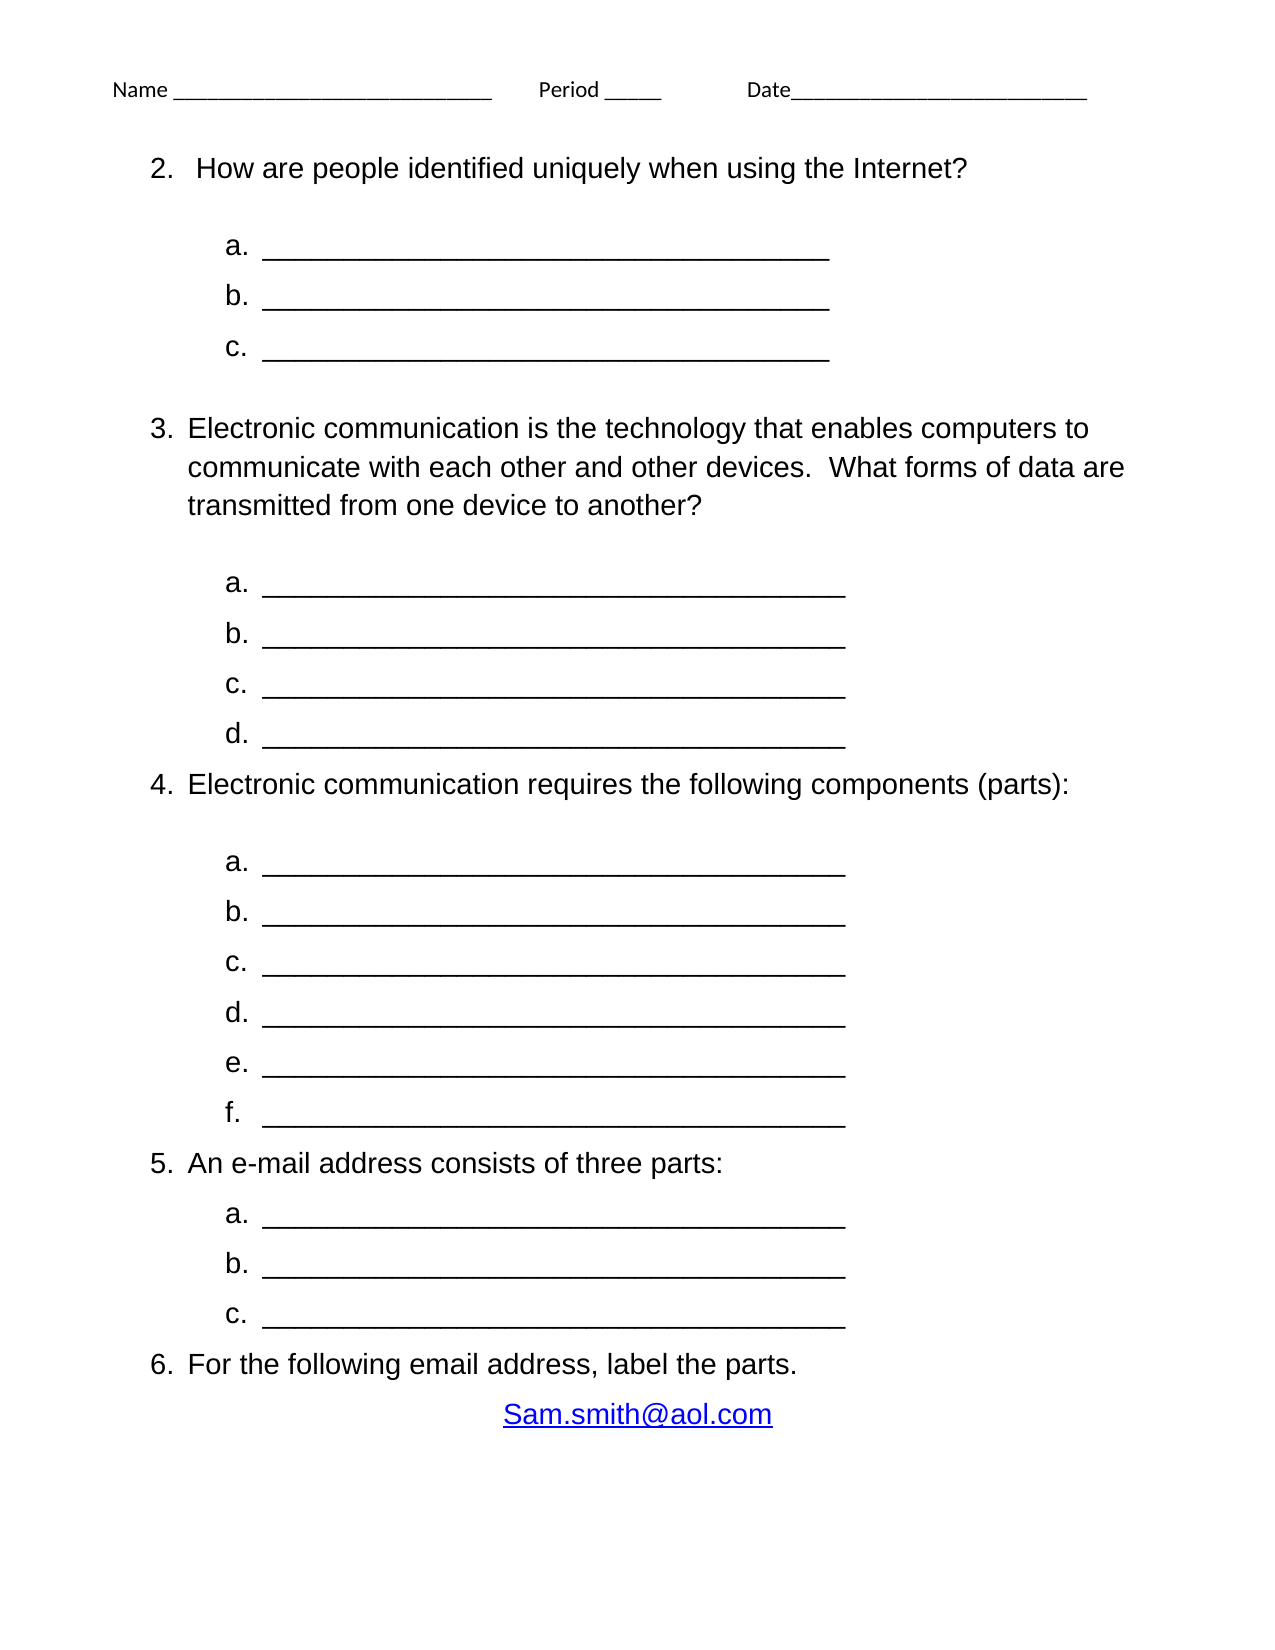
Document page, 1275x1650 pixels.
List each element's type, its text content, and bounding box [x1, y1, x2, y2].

list ____________________________________ [225, 1297, 1162, 1330]
list ___________________________________ [225, 228, 1162, 262]
list ____________________________________ [225, 944, 1162, 978]
list ___________________________________ [225, 329, 1162, 362]
list ____________________________________ [225, 565, 1162, 599]
list ____________________________________ [225, 894, 1162, 928]
list ____________________________________ [225, 1095, 1162, 1129]
list An e-mail address consists of three parts: [150, 1146, 1162, 1179]
list ____________________________________ [225, 1045, 1162, 1078]
list ____________________________________ [225, 616, 1162, 649]
text Sam.smith@aol.com [112, 1397, 1162, 1431]
list Electronic communication requires the following components (parts): [150, 767, 1162, 800]
list ____________________________________ [225, 1196, 1162, 1229]
list ____________________________________ [225, 666, 1162, 699]
list ____________________________________ [225, 995, 1162, 1028]
list How are people identified uniquely when using the Internet? [150, 151, 1162, 184]
list ___________________________________ [225, 278, 1162, 312]
list ____________________________________ [225, 1246, 1162, 1280]
list For the following email address, label the parts. [150, 1347, 1162, 1380]
list ____________________________________ [225, 716, 1162, 750]
list Electronic communication is the technology that enables computers to communicate with each other and other devices. What forms of data are transmitted from one device to another? [150, 411, 1162, 522]
list ____________________________________ [225, 844, 1162, 877]
